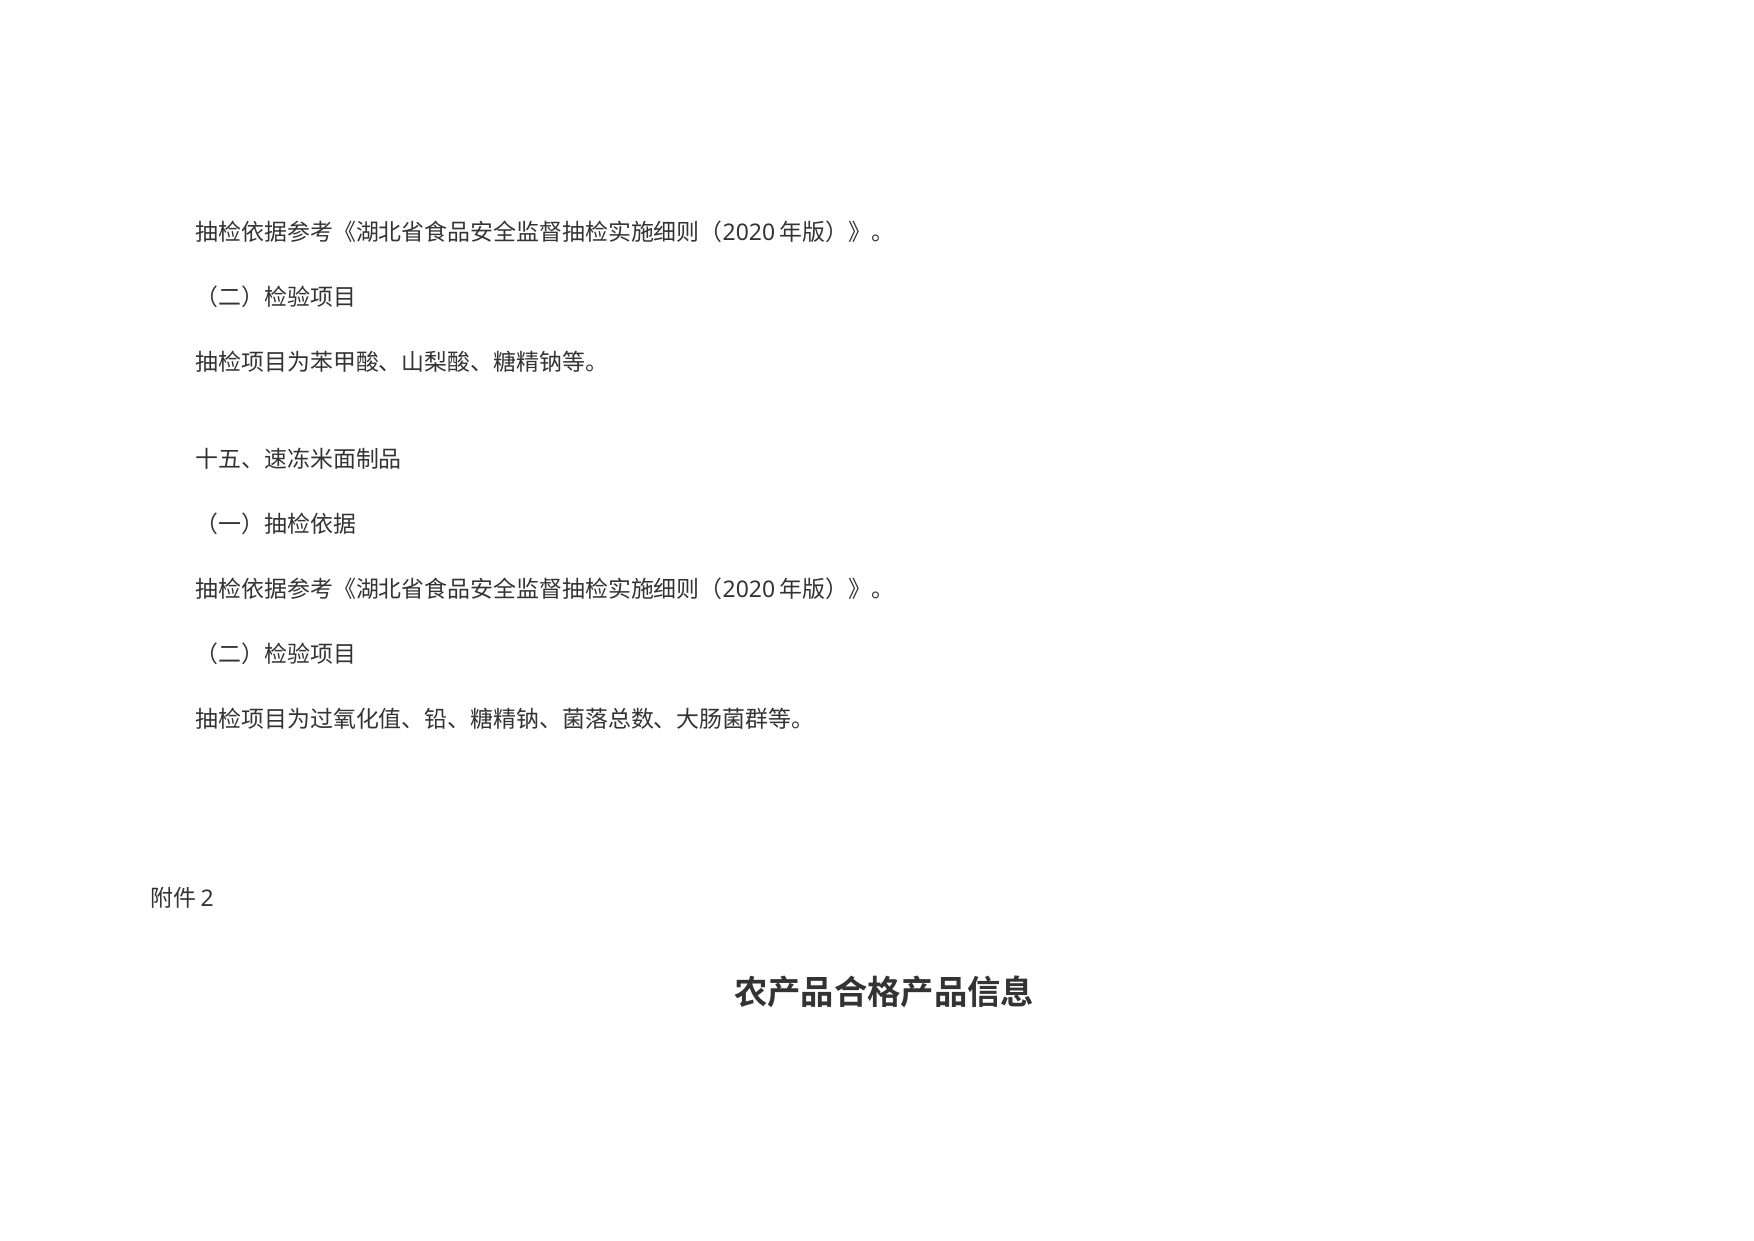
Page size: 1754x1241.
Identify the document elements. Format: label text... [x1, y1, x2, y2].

text （二）检验项目 [150, 620, 1604, 685]
text 农产品合格产品信息 [164, 958, 1604, 1023]
text 抽检依据参考《湖北省食品安全监督抽检实施细则（2020年版）》。 [150, 555, 1604, 620]
text （二）检验项目 [150, 263, 1604, 328]
text 抽检项目为过氧化值、铅、糖精钠、菌落总数、大肠菌群等。 [150, 685, 1604, 750]
text 附件2 [150, 863, 1604, 928]
text 抽检项目为苯甲酸、山梨酸、糖精钠等。 [150, 328, 1604, 393]
text （一）抽检依据 [150, 490, 1604, 555]
text 十五、速冻米面制品 [150, 425, 1604, 490]
text 抽检依据参考《湖北省食品安全监督抽检实施细则（2020年版）》。 [150, 198, 1604, 263]
